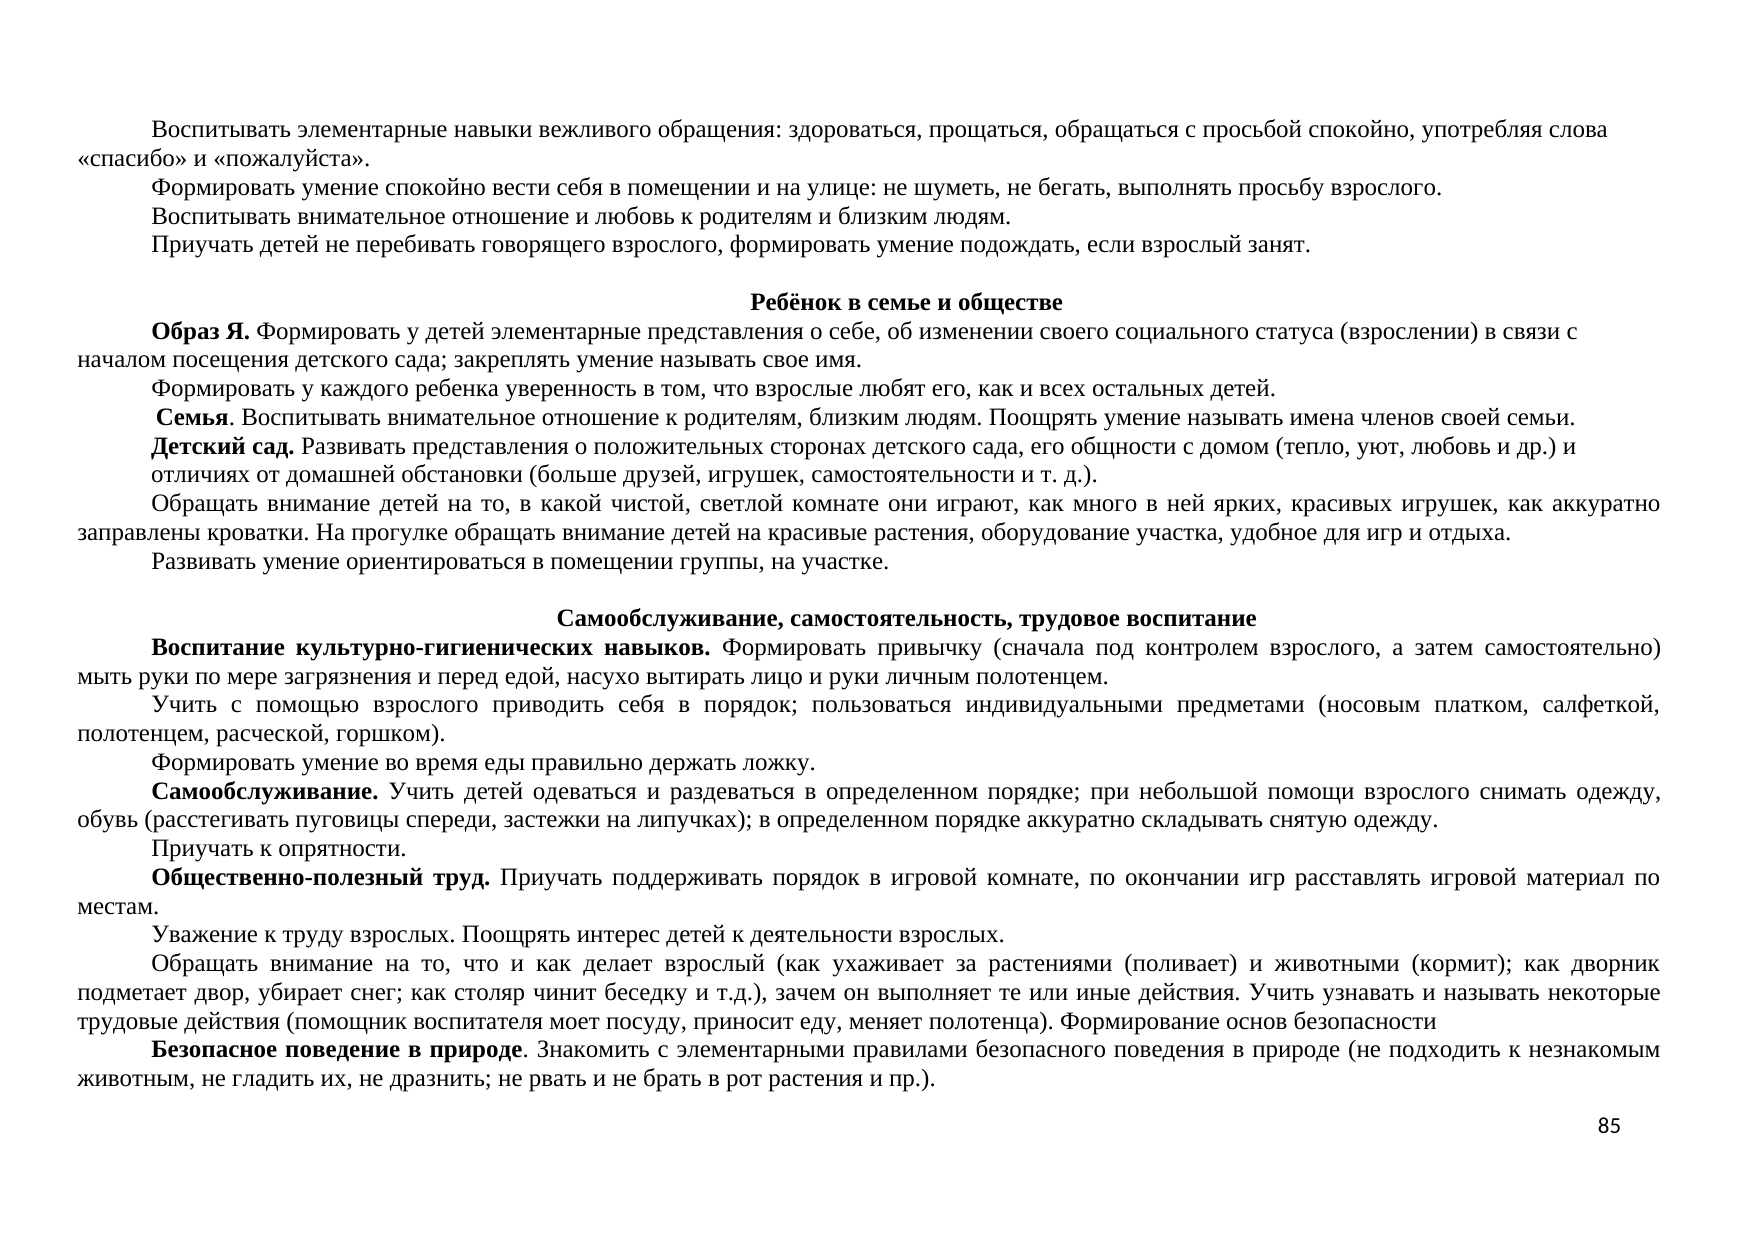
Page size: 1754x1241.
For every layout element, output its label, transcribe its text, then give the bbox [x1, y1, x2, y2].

text Учить с помощью взрослого приводить себя в порядок; пользоваться индивидуальными предметами (носовым платком, салфеткой, полотенцем, расческой, горшком). [77, 689, 1662, 747]
text Развивать умение ориентироваться в помещении группы, на участке. [77, 546, 1662, 574]
text Формировать умение во время еды правильно держать ложку. [77, 747, 1662, 776]
text Самообслуживание. Учить детей одеваться и раздеваться в определенном порядке; при небольшой помощи взрослого снимать одежду, обувь (расстегивать пуговицы спереди, застежки на липучках); в определенном порядке аккуратно складывать снятую одежду. [77, 776, 1662, 833]
text Приучать детей не перебивать говорящего взрослого, формировать умение подождать, если взрослый занят. [77, 229, 1662, 258]
text Воспитывать элементарные навыки вежливого обращения: здороваться, прощаться, обращаться с просьбой спокойно, употребляя слова «спасибо» и «пожалуйста». [77, 114, 1662, 172]
text Обращать внимание детей на то, в какой чистой, светлой комнате они играют, как много в ней ярких, красивых игрушек, как аккуратно заправлены кроватки. На прогулке обращать внимание детей на красивые растения, оборудование участка, удобное для игр и отдыха. [77, 488, 1662, 546]
text Самообслуживание, самостоятельность, трудовое воспитание [77, 603, 1662, 632]
text Обращать внимание на то, что и как делает взрослый (как ухаживает за растениями (поливает) и животными (кормит); как дворник подметает двор, убирает снег; как столяр чинит беседку и т.д.), зачем он выполняет те или иные действия. Учить узнавать и называть некоторые трудовые действия (помощник воспитателя моет посуду, приносит еду, меняет полотенца). Формирование основ безопасности [77, 948, 1662, 1034]
text Воспитание культурно-гигиенических навыков. Формировать привычку (сначала под контролем взрослого, а затем самостоятельно) мыть руки по мере загрязнения и перед едой, насухо вытирать лицо и руки личным полотенцем. [77, 632, 1662, 689]
text Семья. Воспитывать внимательное отношение к родителям, близким людям. Поощрять умение называть имена членов своей семьи. Детский сад. Развивать представления о положительных сторонах детского сада, его общности с домом (тепло, уют, любовь и др.) и отличиях от домашней обстановки (больше друзей, игрушек, самостоятельности и т. д.). [151, 402, 1662, 488]
text Приучать к опрятности. [77, 833, 1662, 862]
text Общественно-полезный труд. Приучать поддерживать порядок в игровой комнате, по окончании игр расставлять игровой материал по местам. [77, 862, 1662, 919]
text Уважение к труду взрослых. Поощрять интерес детей к деятельности взрослых. [77, 919, 1662, 948]
text Формировать умение спокойно вести себя в помещении и на улице: не шуметь, не бегать, выполнять просьбу взрослого. [77, 172, 1662, 201]
text Формировать у каждого ребенка уверенность в том, что взрослые любят его, как и всех остальных детей. [77, 373, 1662, 402]
text Ребёнок в семье и обществе [77, 287, 1662, 316]
text Безопасное поведение в природе. Знакомить с элементарными правилами безопасного поведения в природе (не подходить к незнакомым животным, не гладить их, не дразнить; не рвать и не брать в рот растения и пр.). [77, 1034, 1662, 1092]
text Образ Я. Формировать у детей элементарные представления о себе, об изменении своего социального статуса (взрослении) в связи с началом посещения детского сада; закреплять умение называть свое имя. [77, 316, 1662, 373]
text Воспитывать внимательное отношение и любовь к родителям и близким людям. [77, 201, 1662, 229]
